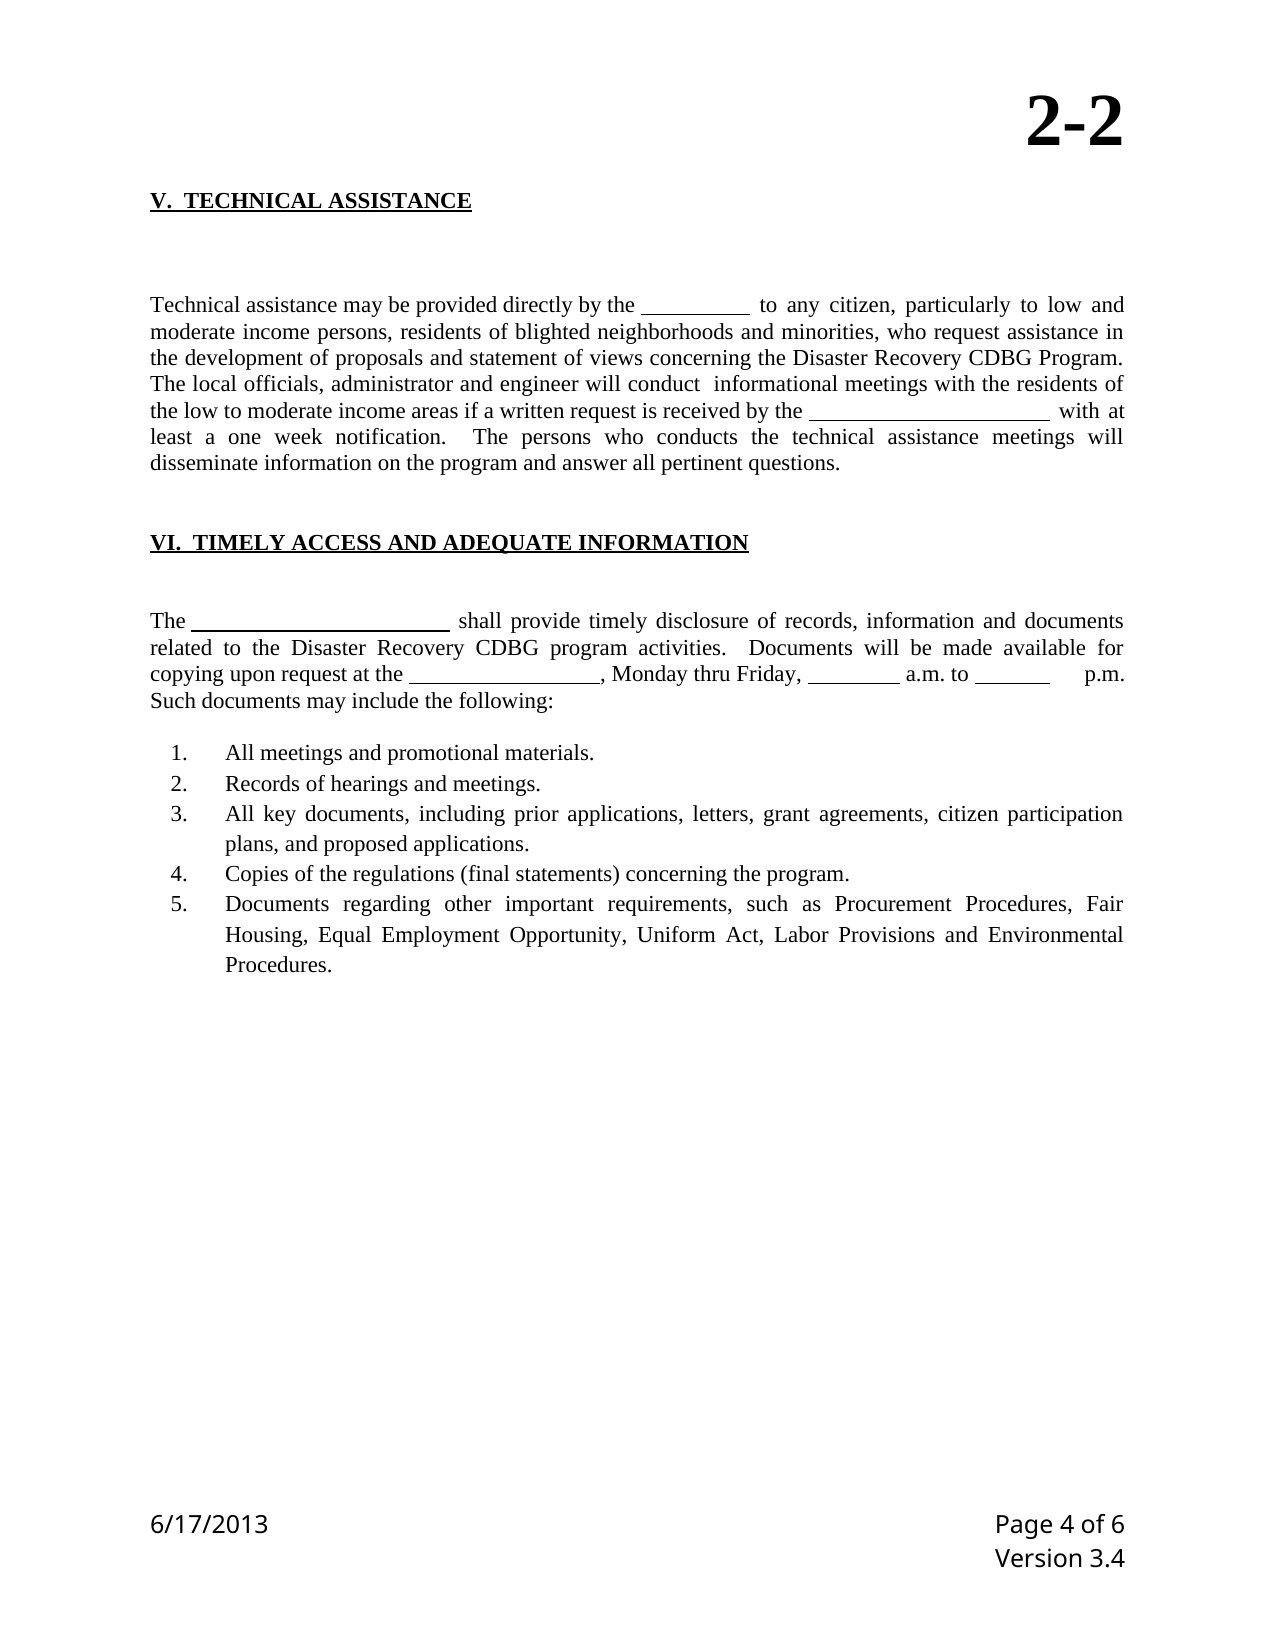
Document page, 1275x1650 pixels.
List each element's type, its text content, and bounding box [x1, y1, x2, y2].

text Technical assistance may be provided directly by the to any citizen, particularly to low and moderate income persons, residents of blighted neighborhoods and minorities, who request assistance in the development of proposals and statement of views concerning the Disaster Recovery CDBG Program. The local officials, administrator and engineer will conduct informational meetings with the residents of the low to moderate income areas if a written request is received by the with at least a one week notification. The persons who conducts the technical assistance meetings will disseminate information on the program and answer all pertinent questions. [150, 291, 1125, 476]
text The shall provide timely disclosure of records, information and documents related to the Disaster Recovery CDBG program activities. Documents will be made available for copying upon request at the , Monday thru Friday, a.m. to p.m. Such documents may include the following: [150, 608, 1125, 713]
list Documents regarding other important requirements, such as Procurement Procedures, Fair Housing, Equal Employment Opportunity, Uniform Act, Labor Provisions and Environmental Procedures. [187, 890, 1125, 977]
list Records of hearings and meetings. [187, 769, 1125, 796]
list All meetings and promotional materials. [187, 739, 1125, 766]
list All key documents, including prior applications, letters, grant agreements, citizen participation plans, and proposed applications. [187, 800, 1125, 856]
list Copies of the regulations (final statements) concerning the program. [187, 860, 1125, 887]
text VI. TIMELY ACCESS AND ADEQUATE INFORMATION [150, 528, 1125, 555]
text V. TECHNICAL ASSISTANCE [150, 188, 1125, 214]
